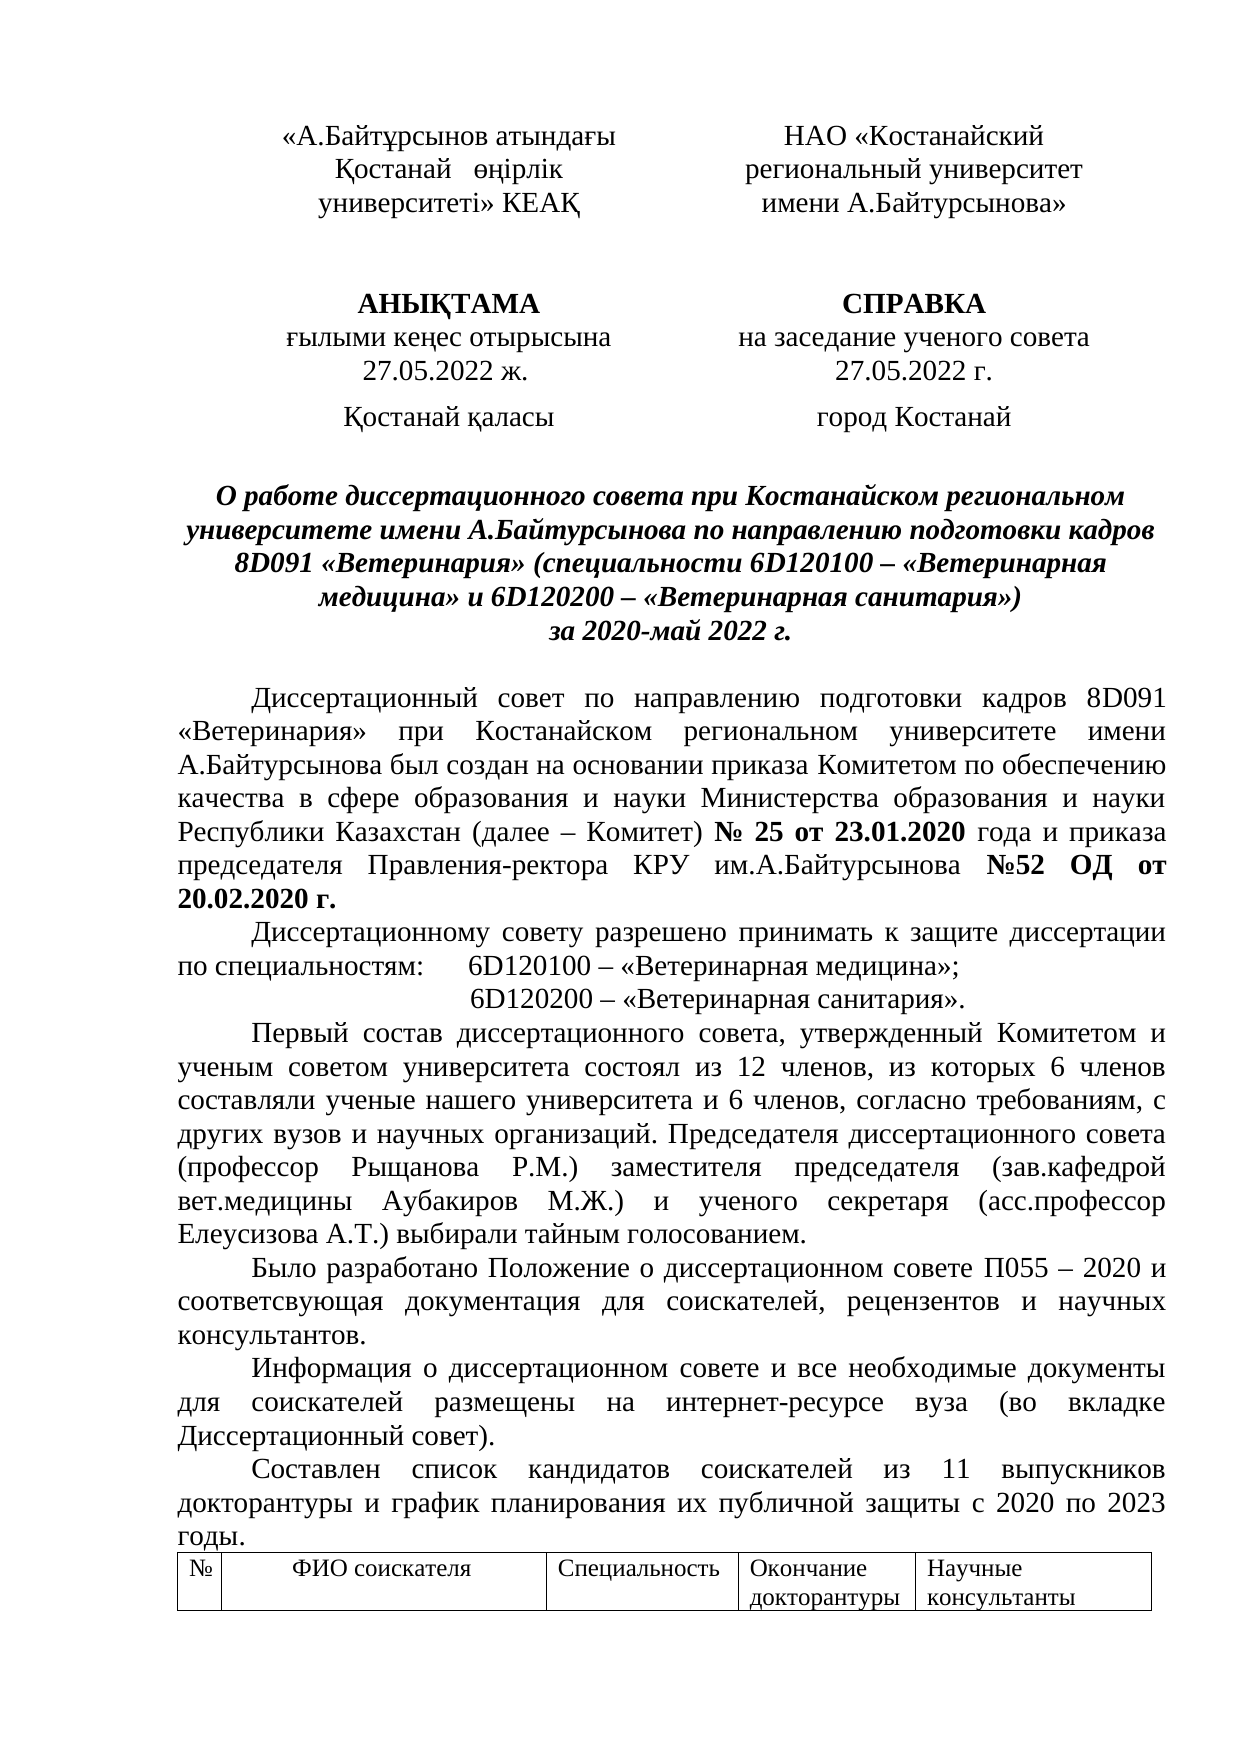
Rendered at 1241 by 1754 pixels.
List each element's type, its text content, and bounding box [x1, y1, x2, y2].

table_header Окончание докторантуры [739, 1553, 915, 1610]
table_cell ғылыми кеңес отырысына [177, 319, 661, 353]
table_header ФИО соискателя [222, 1553, 546, 1610]
text Первый состав диссертационного совета, утвержденный Комитетом и ученым советом университета состоял из 12 членов, из которых 6 членов составляли ученые нашего университета и 6 членов, согласно требованиям, с других вузов и научных организаций. Председателя диссертационного совета (профессор Рыщанова Р.М.) заместителя председателя (зав.кафедрой вет.медицины Аубакиров М.Ж.) и ученого секретаря (асс.профессор Елеусизова А.Т.) выбирали тайным голосованием. [177, 1015, 1167, 1250]
text Диссертационному совету разрешено принимать к защите диссертации по специальностям: 6D120100 – «Ветеринарная медицина»; [177, 914, 1167, 982]
table_cell на заседание ученого совета [661, 319, 1167, 353]
table_cell Қостанай қаласы [177, 399, 661, 445]
table_header Научные консультанты [916, 1553, 1151, 1610]
table_cell АНЫҚТАМА [177, 252, 661, 319]
table_cell 27.05.2022 г. [661, 353, 1167, 399]
table_cell СПРАВКА [661, 252, 1167, 319]
table_header НАО «Костанайский региональный университет имени А.Байтурсынова» [661, 118, 1167, 252]
table_header «А.Байтұрсынов атындағы Қостанай өңірлік университеті» КЕАҚ [177, 118, 661, 252]
table_header Специальность [547, 1553, 738, 1610]
text Было разработано Положение о диссертационном совете П055 – 2020 и соответсвующая документация для соискателей, рецензентов и научных консультантов. [177, 1250, 1167, 1351]
table_header № [178, 1553, 221, 1610]
text 6D120200 – «Ветеринарная санитария». [177, 982, 1167, 1015]
text О работе диссертационного совета при Костанайском региональном университете имени А.Байтурсынова по направлению подготовки кадров 8D091 «Ветеринария» (специальности 6D120100 – «Ветеринарная медицина» и 6D120200 – «Ветеринарная санитария») [177, 478, 1167, 613]
table_cell 27.05.2022 ж. [177, 353, 661, 399]
text Информация о диссертационном совете и все необходимые документы для соискателей размещены на интернет-ресурсе вуза (во вкладке Диссертационный совет). [177, 1351, 1167, 1451]
text Составлен список кандидатов соискателей из 11 выпускников докторантуры и график планирования их публичной защиты с 2020 по 2023 годы. [177, 1451, 1167, 1552]
table_cell город Костанай [661, 399, 1167, 445]
text Диссертационный совет по направлению подготовки кадров 8D091 «Ветеринария» при Костанайском региональном университете имени А.Байтурсынова был создан на основании приказа Комитетом по обеспечению качества в сфере образования и науки Министерства образования и науки Республики Казахстан (далее – Комитет) № 25 от 23.01.2020 года и приказа председателя Правления-ректора КРУ им.А.Байтурсынова №52 ОД от 20.02.2020 г. [177, 680, 1167, 914]
text за 2020-май 2022 г. [177, 613, 1167, 646]
